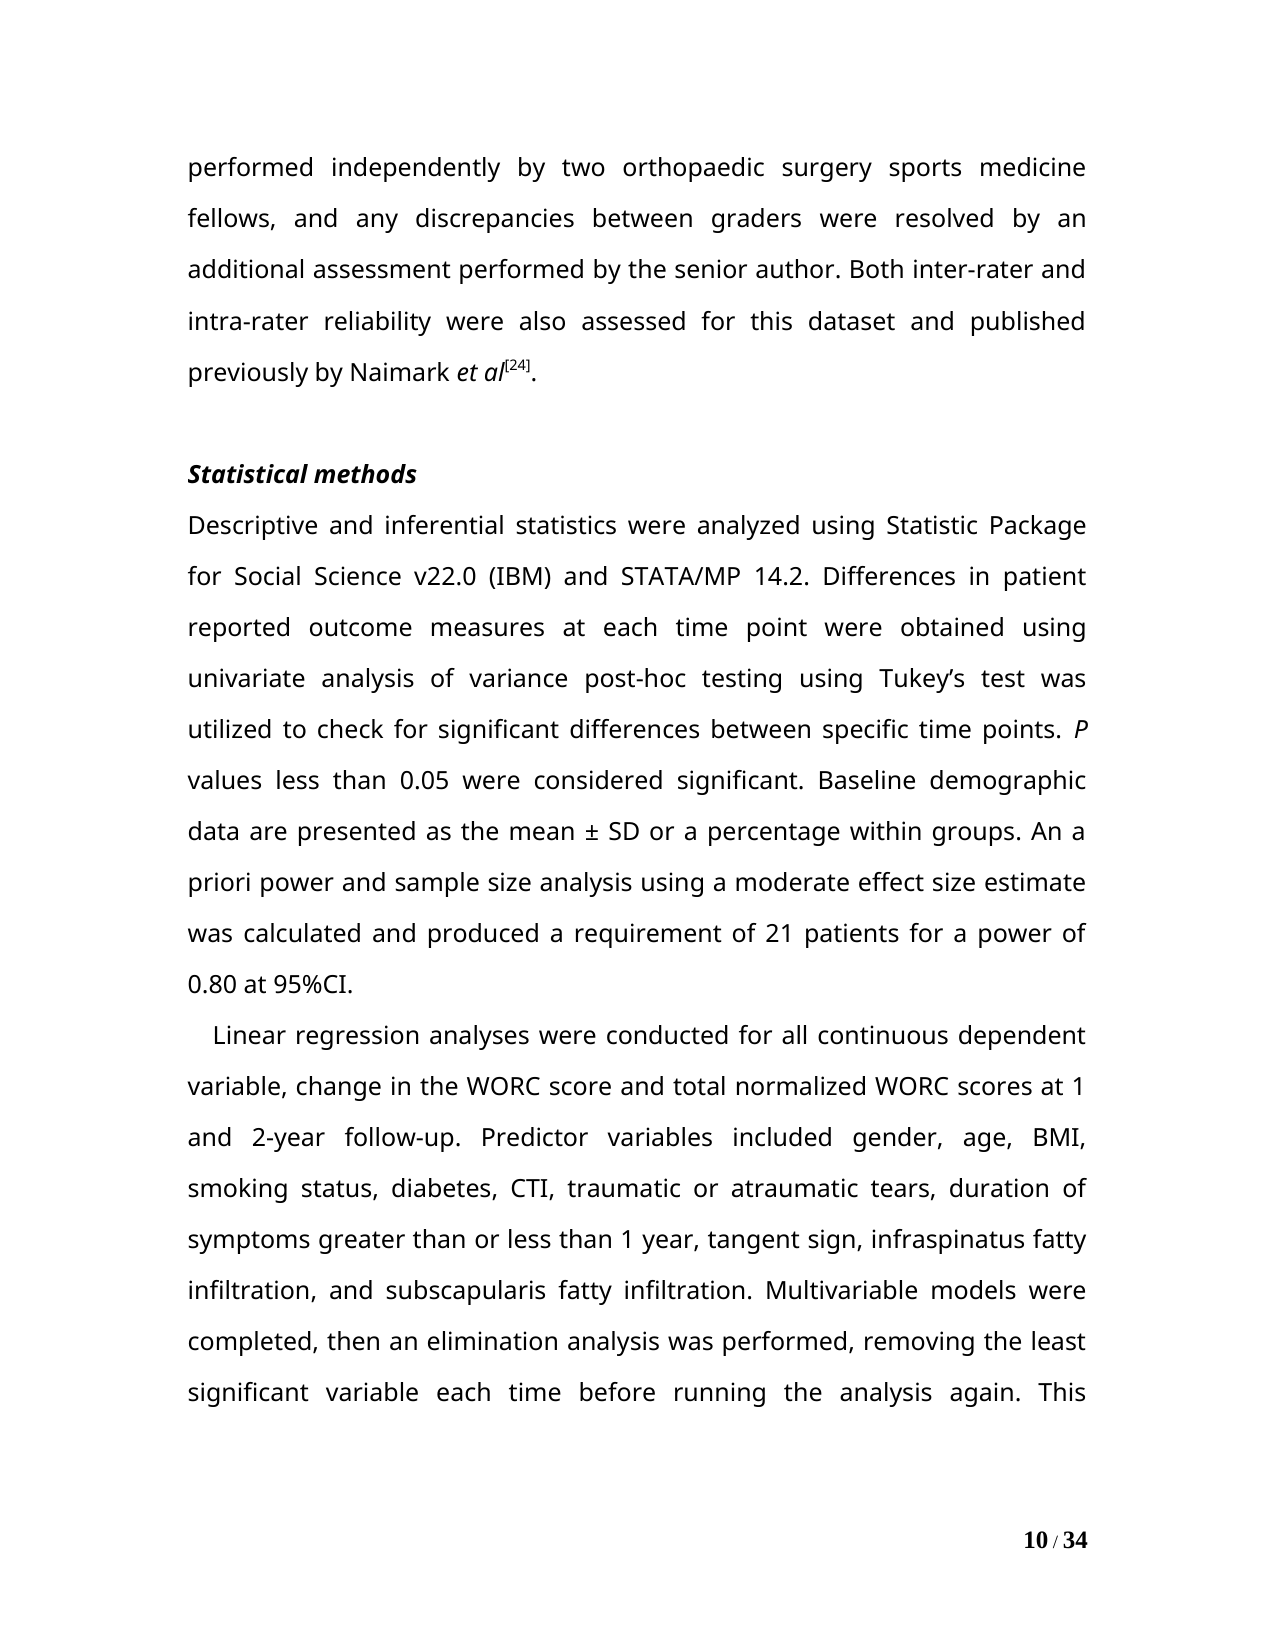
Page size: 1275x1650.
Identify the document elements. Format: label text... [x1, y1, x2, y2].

text Statistical methods [187, 456, 1087, 490]
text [187, 1018, 1087, 1409]
text Descriptive and inferential statistics were analyzed using Statistic Package for Social Science v22.0 (IBM) and STATA/MP 14.2. Differences in patient reported outcome measures at each time point were obtained using univariate analysis of variance post-hoc testing using Tukey’s test was utilized to check for significant differences between specific time points. P values less than 0.05 were considered significant. Baseline demographic data are presented as the mean ± SD or a percentage within groups. An a priori power and sample size analysis using a moderate effect size estimate was calculated and produced a requirement of 21 patients for a power of 0.80 at 95%CI. [187, 507, 1087, 1001]
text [187, 150, 1087, 388]
